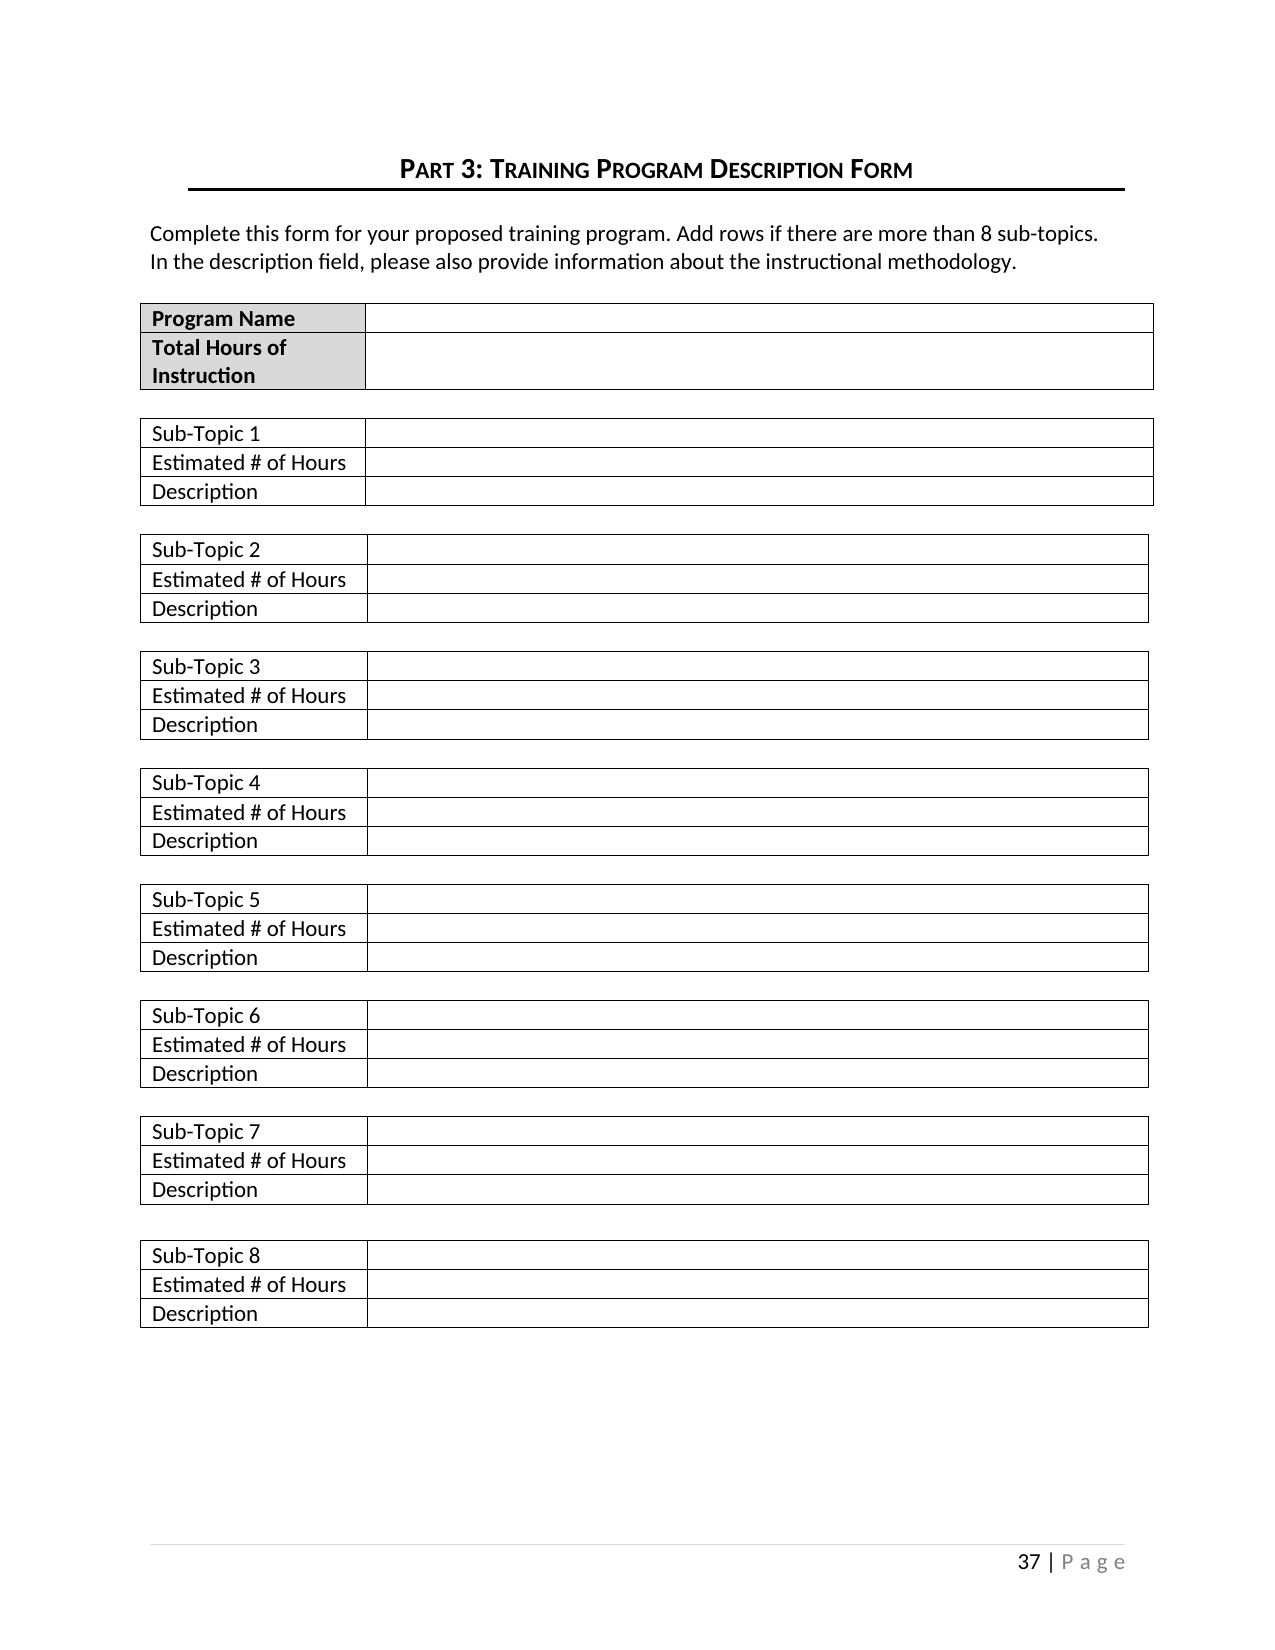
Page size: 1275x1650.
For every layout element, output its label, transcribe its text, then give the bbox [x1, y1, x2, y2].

table_cell [366, 448, 1153, 476]
table_cell [368, 1030, 1148, 1058]
table_cell [368, 710, 1148, 738]
table_header Sub-Topic 7 [141, 1117, 367, 1145]
table_header [366, 419, 1153, 447]
table_cell [366, 477, 1153, 505]
table_header Sub-Topic 2 [141, 535, 367, 564]
table_cell [368, 798, 1148, 826]
table_header [368, 1117, 1148, 1145]
table_cell [366, 333, 1153, 389]
table_cell Description [141, 477, 365, 505]
table_cell [368, 1175, 1148, 1203]
table_cell [368, 827, 1148, 855]
table_header [368, 1241, 1148, 1269]
text Complete this form for your proposed training program. Add rows if there are more than 8 sub-topics. In the description field, please also provide information about the instructional methodology. [150, 219, 1125, 275]
table_header [368, 652, 1148, 680]
table_cell Estimated # of Hours [141, 1146, 367, 1174]
table_cell [368, 594, 1148, 622]
table_header Sub-Topic 1 [141, 419, 365, 447]
table_header [366, 304, 1153, 332]
table_cell [368, 1299, 1148, 1327]
table_cell [368, 681, 1148, 709]
text Part 3: Training Program Description Form [187, 150, 1125, 191]
table_cell Estimated # of Hours [141, 448, 365, 476]
table_cell [368, 565, 1148, 593]
table_header Sub-Topic 3 [141, 652, 367, 680]
table_header Sub-Topic 6 [141, 1001, 367, 1029]
table_cell Description [141, 1299, 367, 1327]
table_cell Estimated # of Hours [141, 798, 367, 826]
table_cell Estimated # of Hours [141, 565, 367, 593]
table_cell Description [141, 1059, 367, 1087]
table_cell [368, 914, 1148, 942]
table_cell Estimated # of Hours [141, 914, 367, 942]
table_cell Estimated # of Hours [141, 1030, 367, 1058]
table_cell [368, 1146, 1148, 1174]
table_cell Description [141, 827, 367, 855]
table_cell [368, 1059, 1148, 1087]
table_header Sub-Topic 8 [141, 1241, 367, 1269]
table_cell Description [141, 710, 367, 738]
table_cell Description [141, 1175, 367, 1203]
table_cell [368, 943, 1148, 971]
table_header [368, 1001, 1148, 1029]
table_cell Description [141, 943, 367, 971]
table_cell Total Hours of Instruction [141, 333, 365, 389]
table_header [368, 535, 1148, 564]
table_cell [368, 1270, 1148, 1298]
table_cell Estimated # of Hours [141, 1270, 367, 1298]
table_cell Estimated # of Hours [141, 681, 367, 709]
table_header Program Name [141, 304, 365, 332]
table_header [368, 769, 1148, 797]
table_header Sub-Topic 5 [141, 885, 367, 913]
table_header Sub-Topic 4 [141, 769, 367, 797]
table_cell Description [141, 594, 367, 622]
table_header [368, 885, 1148, 913]
